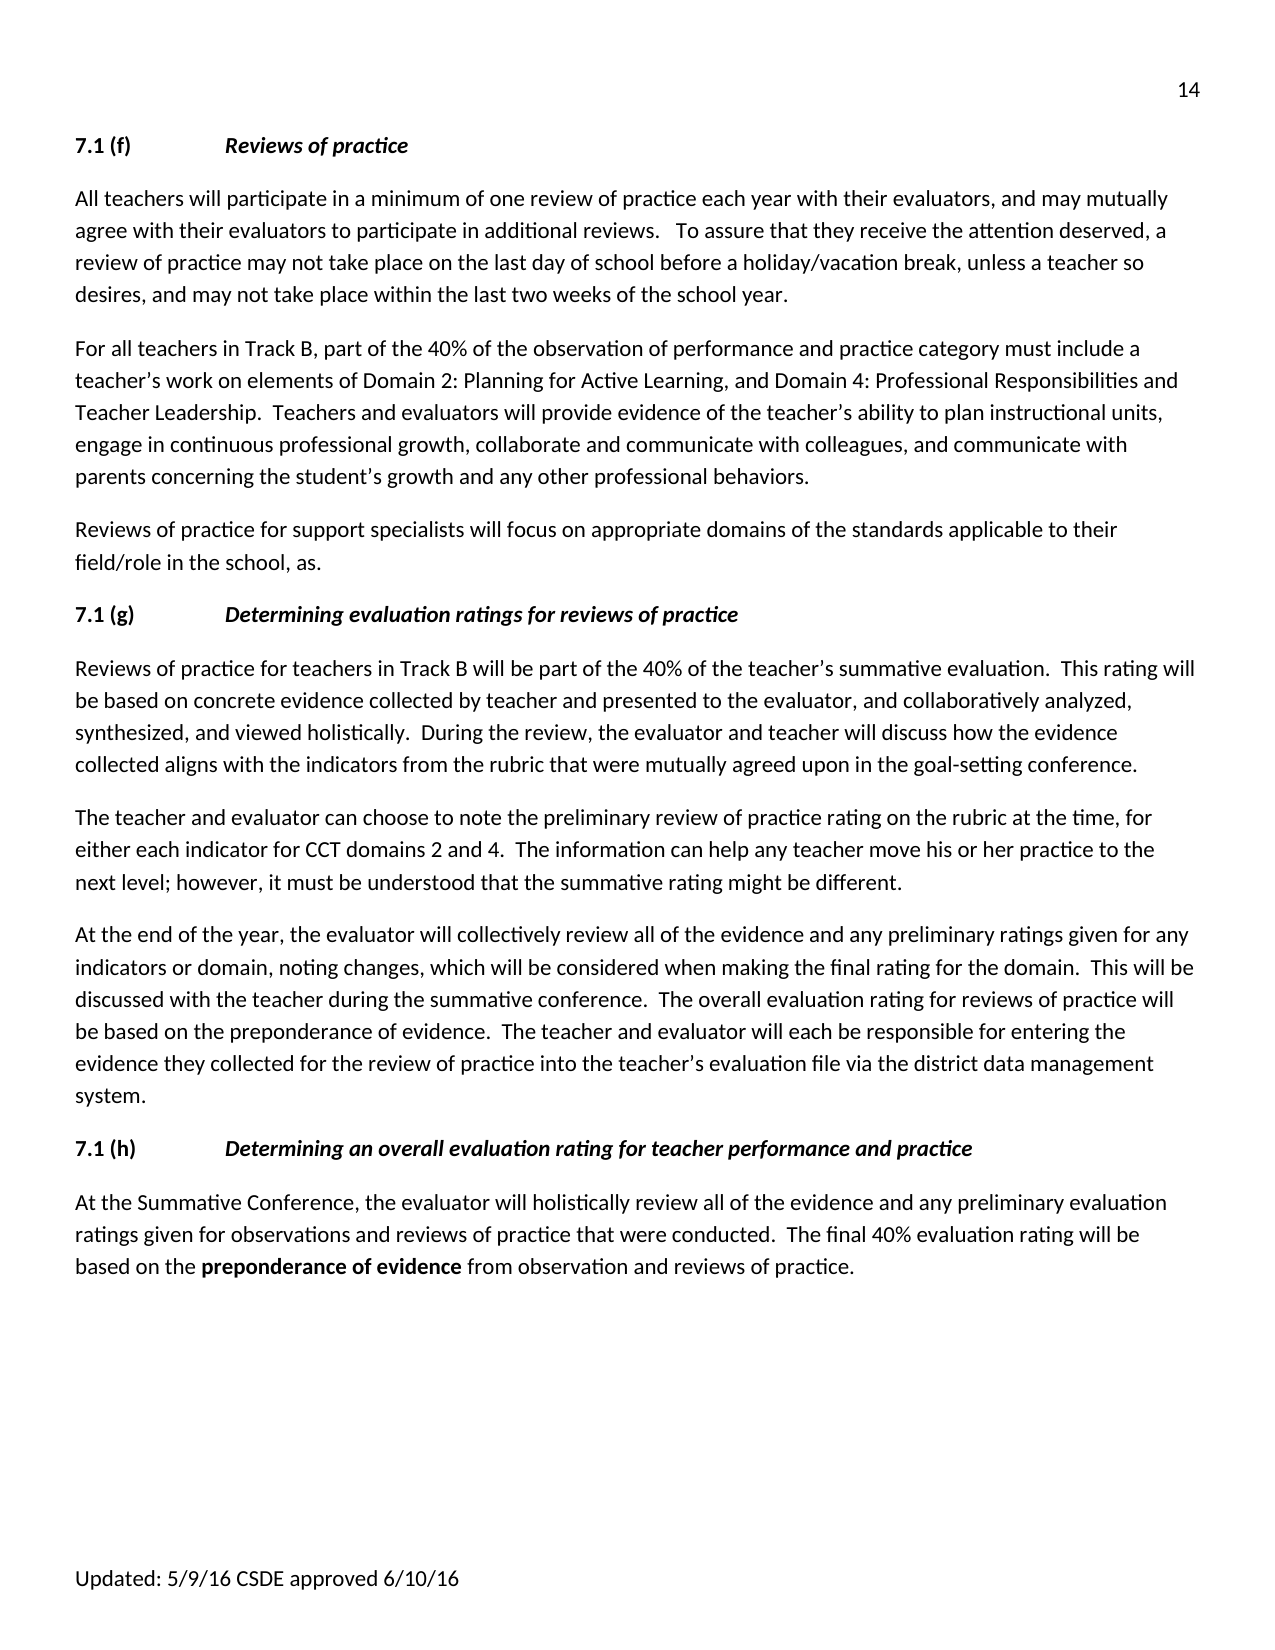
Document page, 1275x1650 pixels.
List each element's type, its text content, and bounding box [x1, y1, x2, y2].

text The teacher and evaluator can choose to note the preliminary review of practice rating on the rubric at the time, for either each indicator for CCT domains 2 and 4. The information can help any teacher move his or her practice to the next level; however, it must be understood that the summative rating might be different. [75, 803, 1200, 896]
text For all teachers in Track B, part of the 40% of the observation of performance and practice category must include a teacher’s work on elements of Domain 2: Planning for Active Learning, and Domain 4: Professional Responsibilities and Teacher Leadership. Teachers and evaluators will provide evidence of the teacher’s ability to plan instructional units, engage in continuous professional growth, collaborate and communicate with colleagues, and communicate with parents concerning the student’s growth and any other professional behaviors. [75, 334, 1200, 490]
text 7.1 (g) Determining evaluation ratings for reviews of practice [75, 601, 1200, 629]
text 7.1 (h) Determining an overall evaluation rating for teacher performance and practice [75, 1134, 1200, 1163]
text Reviews of practice for support specialists will focus on appropriate domains of the standards applicable to their field/role in the school, as. [75, 515, 1200, 576]
text 7.1 (f) Reviews of practice [75, 131, 1200, 159]
text All teachers will participate in a minimum of one review of practice each year with their evaluators, and may mutually agree with their evaluators to participate in additional reviews. To assure that they receive the attention deserved, a review of practice may not take place on the last day of school before a holiday/vacation break, unless a teacher so desires, and may not take place within the last two weeks of the school year. [75, 184, 1200, 309]
text At the Summative Conference, the evaluator will holistically review all of the evidence and any preliminary evaluation ratings given for observations and reviews of practice that were conducted. The final 40% evaluation rating will be based on the preponderance of evidence from observation and reviews of practice. [75, 1188, 1200, 1280]
text Reviews of practice for teachers in Track B will be part of the 40% of the teacher’s summative evaluation. This rating will be based on concrete evidence collected by teacher and presented to the evaluator, and collaboratively analyzed, synthesized, and viewed holistically. During the review, the evaluator and teacher will discuss how the evidence collected aligns with the indicators from the rubric that were mutually agreed upon in the goal-setting conference. [75, 654, 1200, 778]
text At the end of the year, the evaluator will collectively review all of the evidence and any preliminary ratings given for any indicators or domain, noting changes, which will be considered when making the final rating for the domain. This will be discussed with the teacher during the summative conference. The overall evaluation rating for reviews of practice will be based on the preponderance of evidence. The teacher and evaluator will each be responsible for entering the evidence they collected for the review of practice into the teacher’s evaluation file via the district data management system. [75, 921, 1200, 1109]
